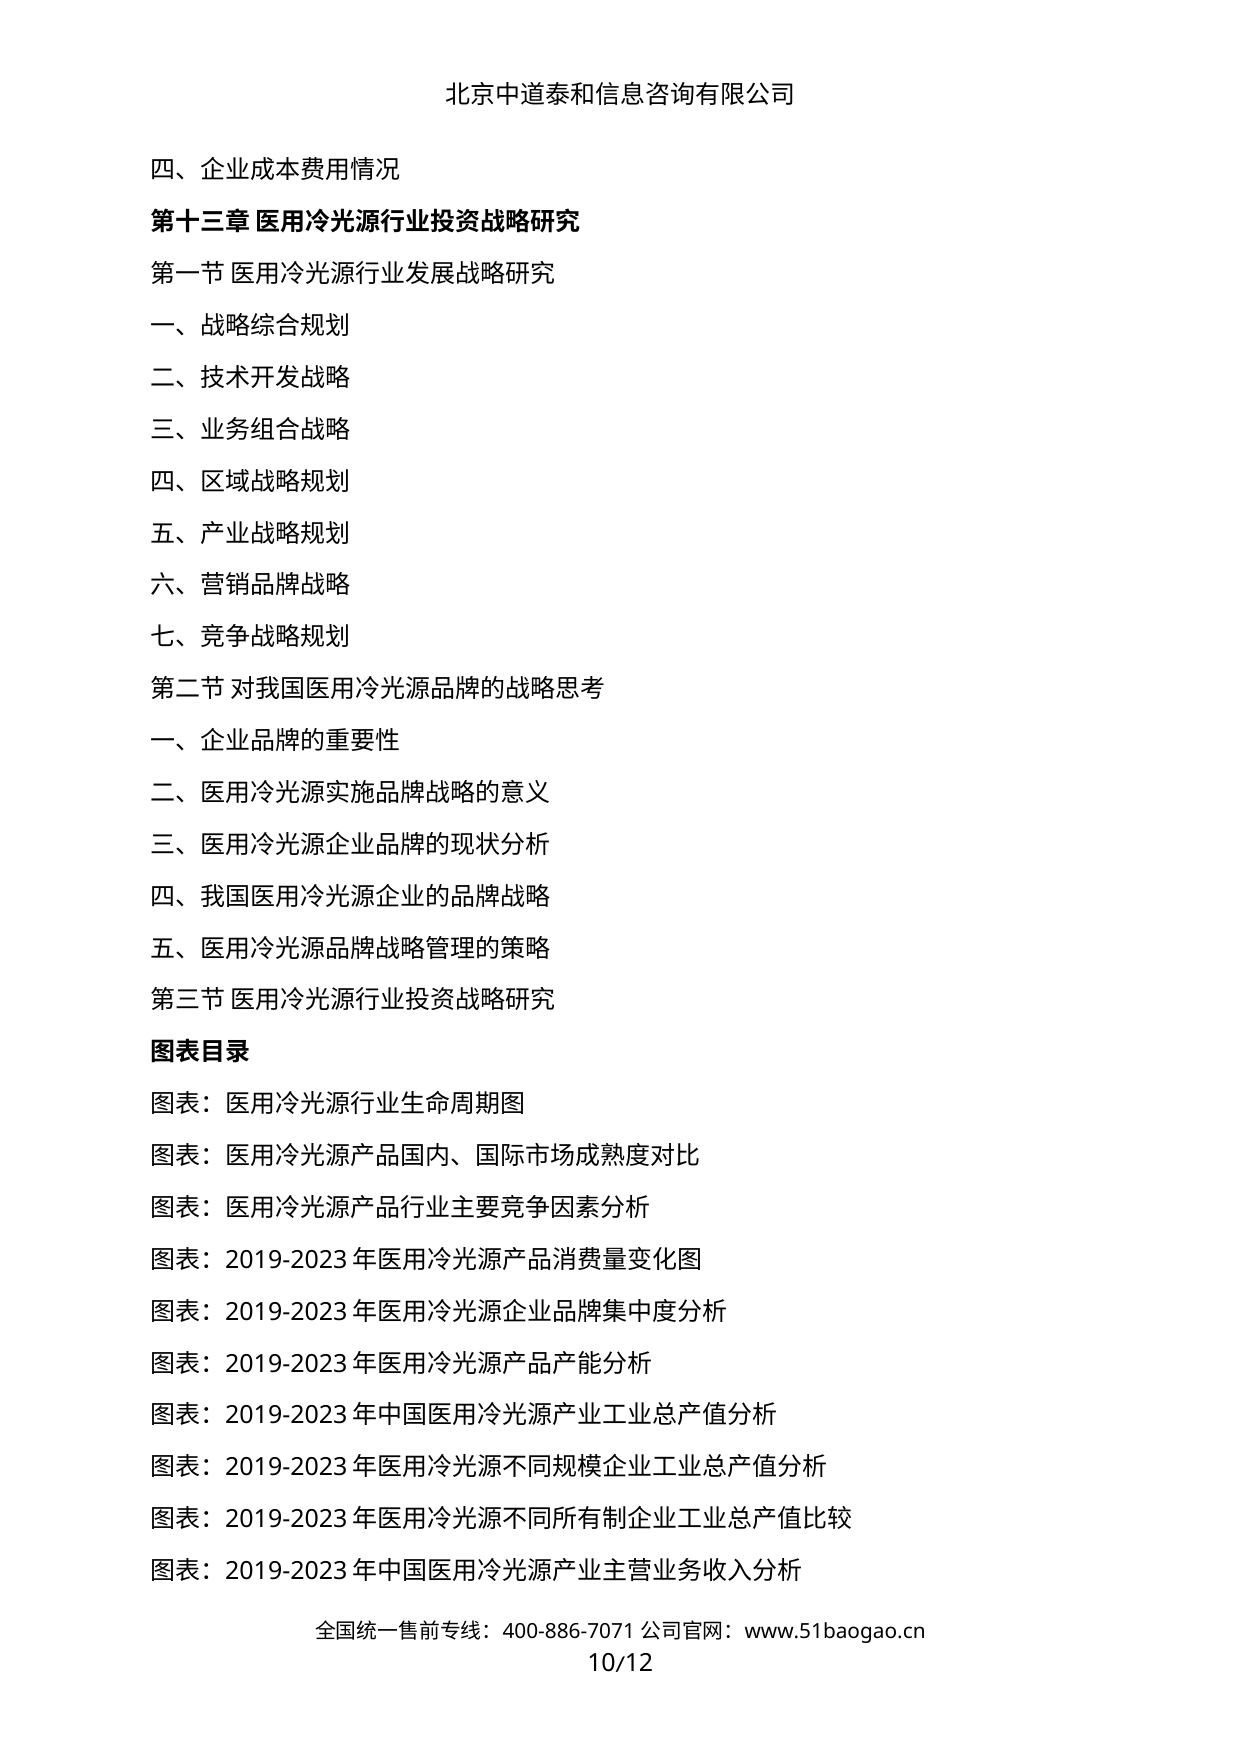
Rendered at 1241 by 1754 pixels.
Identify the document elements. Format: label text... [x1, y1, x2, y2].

text 图表：医用冷光源行业生命周期图 [150, 1084, 1090, 1120]
text 第一节 医用冷光源行业发展战略研究 [150, 254, 1090, 290]
text 五、产业战略规划 [150, 513, 1090, 549]
text 一、企业品牌的重要性 [150, 721, 1090, 757]
text 四、企业成本费用情况 [150, 150, 1090, 186]
text 图表：2019-2023年医用冷光源不同规模企业工业总产值分析 [150, 1447, 1090, 1483]
text 第三节 医用冷光源行业投资战略研究 [150, 980, 1090, 1016]
text 一、战略综合规划 [150, 306, 1090, 342]
text 图表目录 [150, 1032, 1090, 1068]
text 三、医用冷光源企业品牌的现状分析 [150, 824, 1090, 861]
text 四、区域战略规划 [150, 461, 1090, 497]
text 图表：2019-2023年中国医用冷光源产业主营业务收入分析 [150, 1551, 1090, 1587]
text 图表：医用冷光源产品行业主要竞争因素分析 [150, 1187, 1090, 1224]
text 第二节 对我国医用冷光源品牌的战略思考 [150, 669, 1090, 705]
text 三、业务组合战略 [150, 409, 1090, 446]
text 第十三章 医用冷光源行业投资战略研究 [150, 202, 1090, 238]
text 七、竞争战略规划 [150, 617, 1090, 653]
text 图表：2019-2023年医用冷光源产品消费量变化图 [150, 1239, 1090, 1276]
text 二、技术开发战略 [150, 357, 1090, 394]
text 六、营销品牌战略 [150, 565, 1090, 601]
text 图表：2019-2023年医用冷光源不同所有制企业工业总产值比较 [150, 1499, 1090, 1535]
text 图表：医用冷光源产品国内、国际市场成熟度对比 [150, 1136, 1090, 1172]
text 图表：2019-2023年医用冷光源企业品牌集中度分析 [150, 1291, 1090, 1327]
text 图表：2019-2023年医用冷光源产品产能分析 [150, 1343, 1090, 1379]
text 四、我国医用冷光源企业的品牌战略 [150, 876, 1090, 912]
text 五、医用冷光源品牌战略管理的策略 [150, 928, 1090, 964]
text 图表：2019-2023年中国医用冷光源产业工业总产值分析 [150, 1395, 1090, 1431]
text 二、医用冷光源实施品牌战略的意义 [150, 772, 1090, 809]
